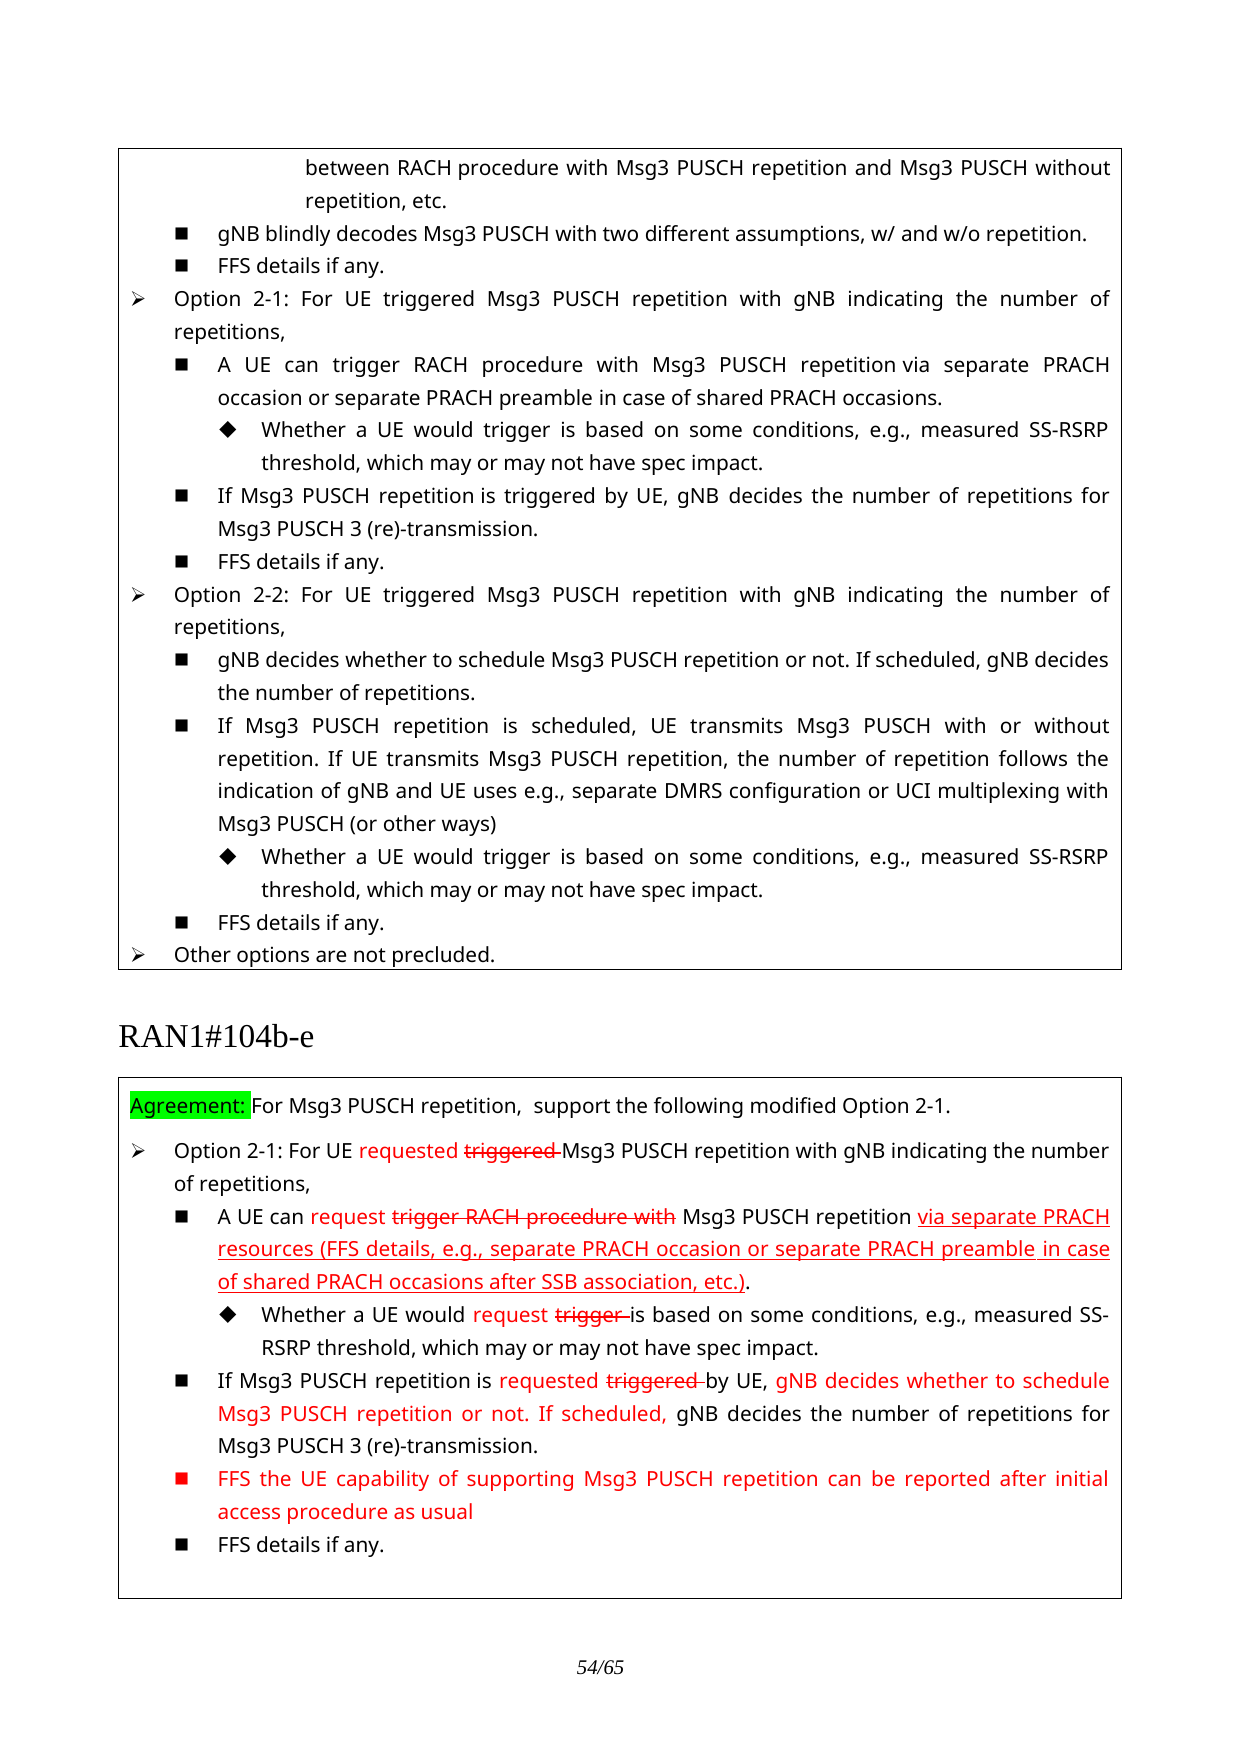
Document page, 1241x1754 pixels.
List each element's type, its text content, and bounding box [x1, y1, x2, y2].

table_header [119, 1078, 1121, 1598]
subtitle RAN1#104b-e [118, 1016, 1122, 1055]
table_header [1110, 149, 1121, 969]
